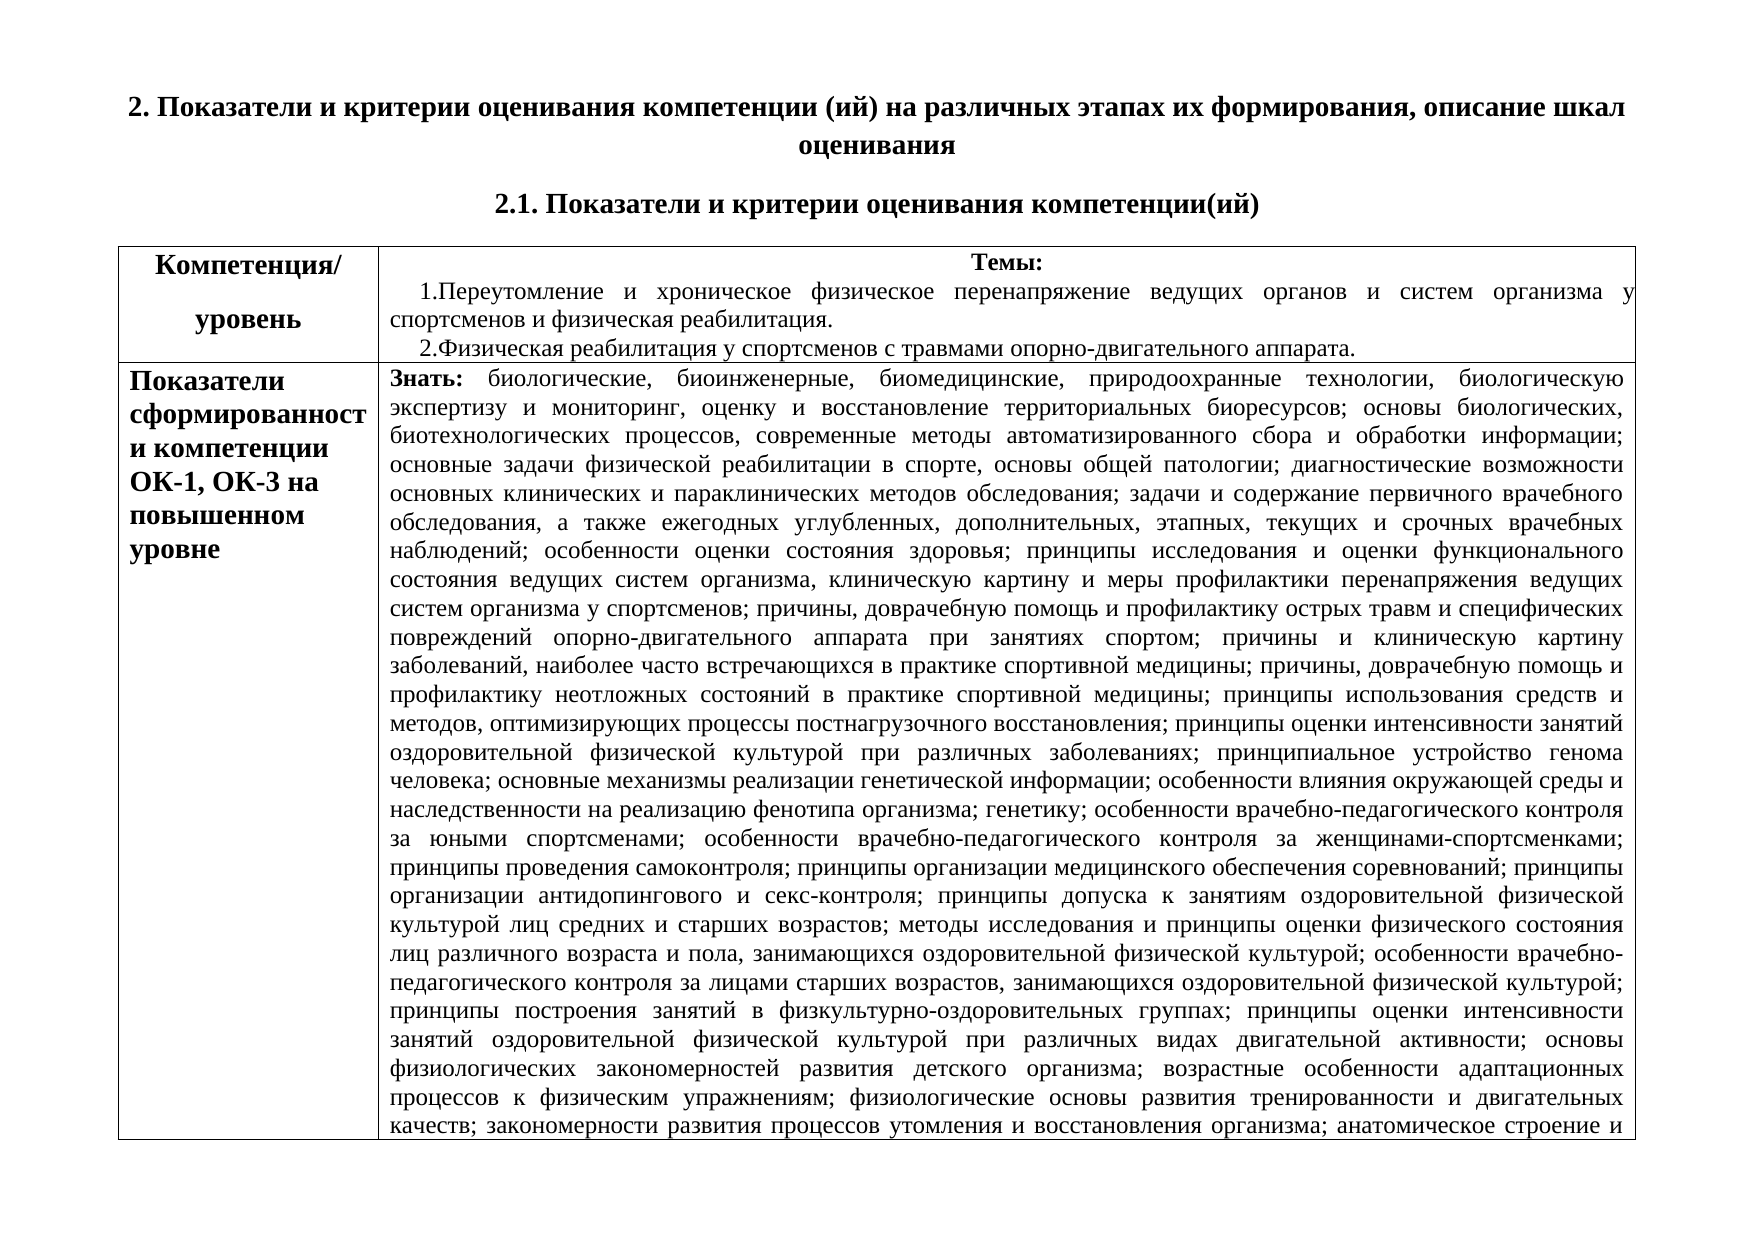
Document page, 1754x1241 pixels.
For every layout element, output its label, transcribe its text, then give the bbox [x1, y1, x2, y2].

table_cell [379, 363, 1635, 1139]
text 2.1. Показатели и критерии оценивания компетенции(ий) [118, 187, 1636, 220]
table_header Компетенция/ уровень [119, 247, 378, 362]
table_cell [119, 363, 378, 1139]
table_header Темы: 1.Переутомление и хроническое физическое перенапряжение ведущих органов и систем организма у спортсменов и физическая реабилитация. 2.Физическая реабилитация у спортсменов с травмами опорно-двигательного аппарата. [379, 247, 1635, 362]
text 2. Показатели и критерии оценивания компетенции (ий) на различных этапах их формирования, описание шкал оценивания [118, 89, 1636, 161]
